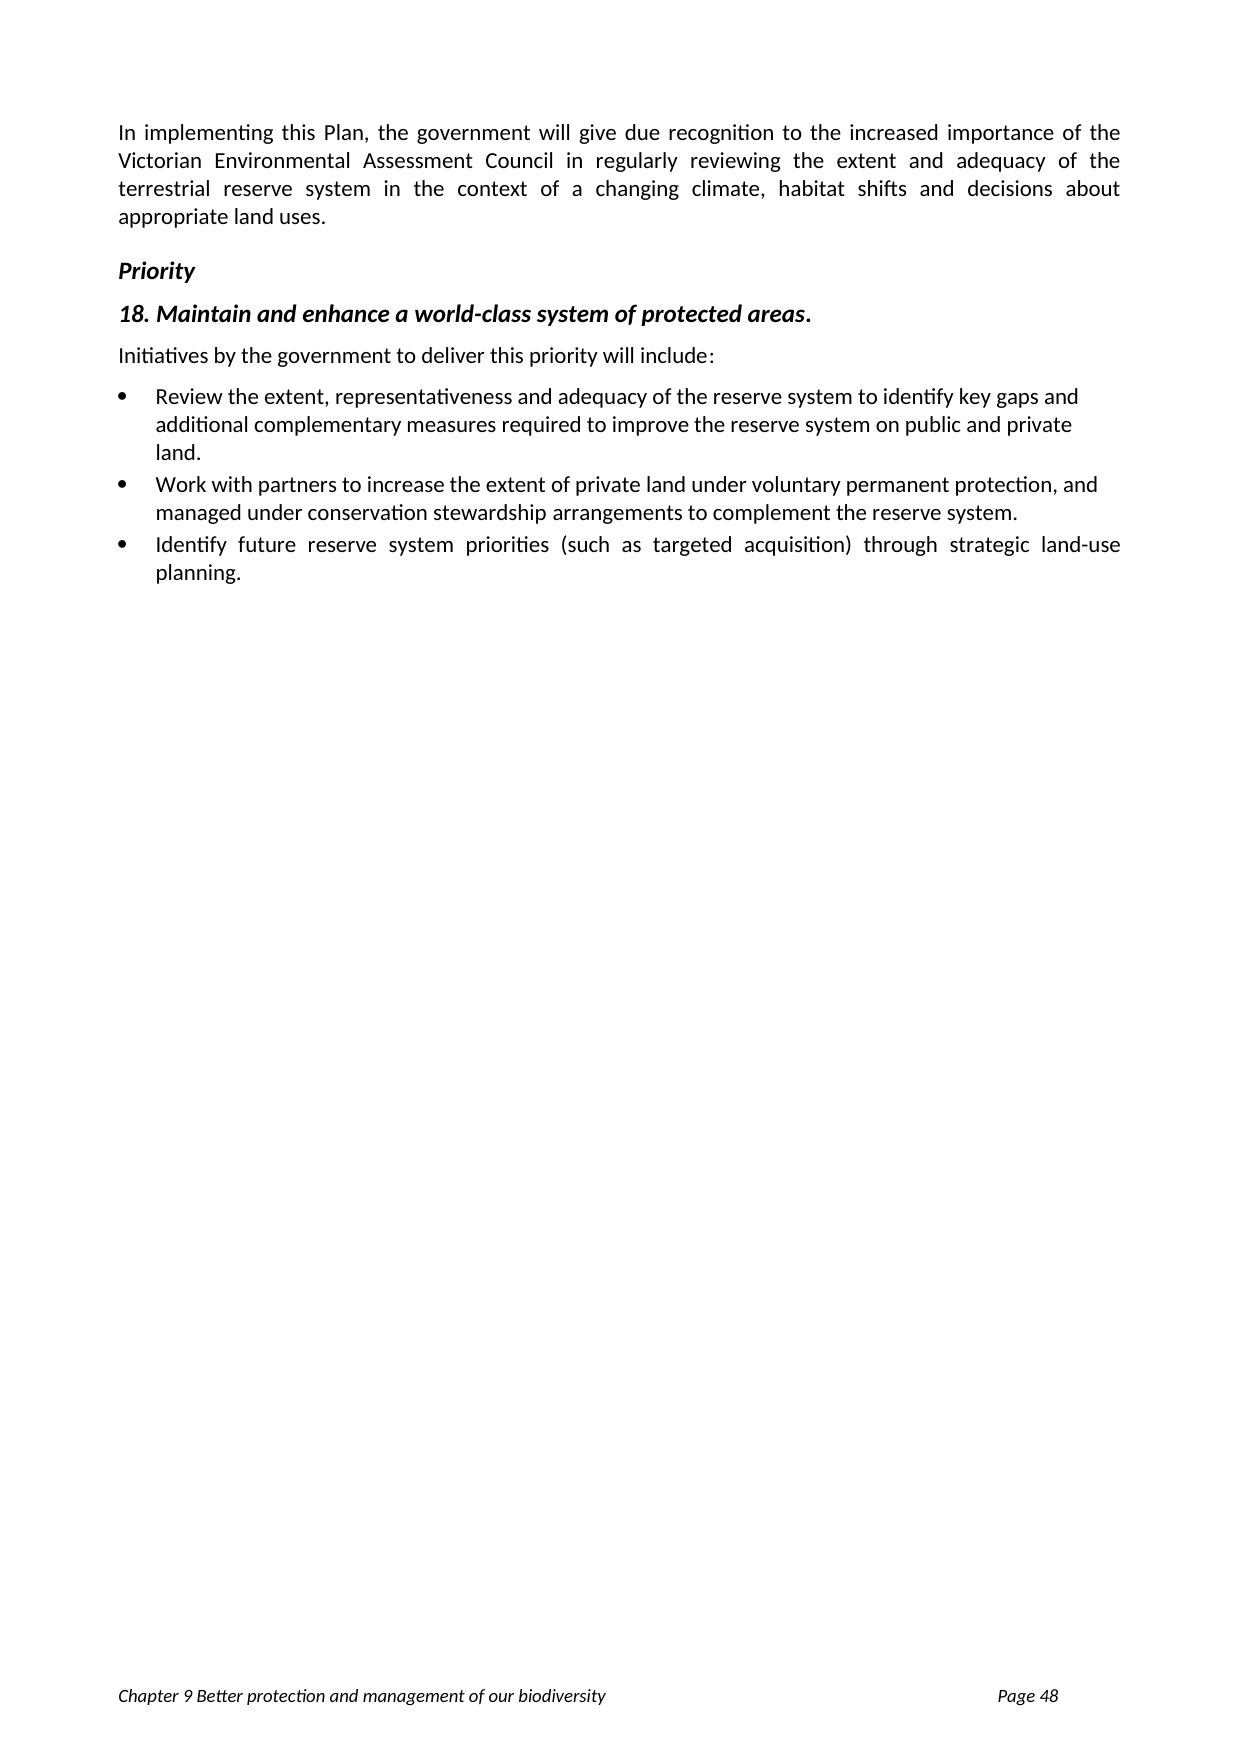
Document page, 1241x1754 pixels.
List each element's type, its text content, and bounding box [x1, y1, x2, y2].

list Work with partners to increase the extent of private land under voluntary permanent protection, and managed under conservation stewardship arrangements to complement the reserve system. [118, 470, 1122, 526]
list Identify future reserve system priorities (such as targeted acquisition) through strategic land-use planning. [118, 530, 1122, 586]
text Priority [118, 255, 1122, 286]
text 18. Maintain and enhance a world-class system of protected areas. [118, 298, 1122, 329]
text In implementing this Plan, the government will give due recognition to the increased importance of the Victorian Environmental Assessment Council in regularly reviewing the extent and adequacy of the terrestrial reserve system in the context of a changing climate, habitat shifts and decisions about appropriate land uses. [118, 118, 1122, 230]
text Initiatives by the government to deliver this priority will include: [118, 341, 1122, 369]
list Review the extent, representativeness and adequacy of the reserve system to identify key gaps and additional complementary measures required to improve the reserve system on public and private land. [118, 382, 1122, 466]
